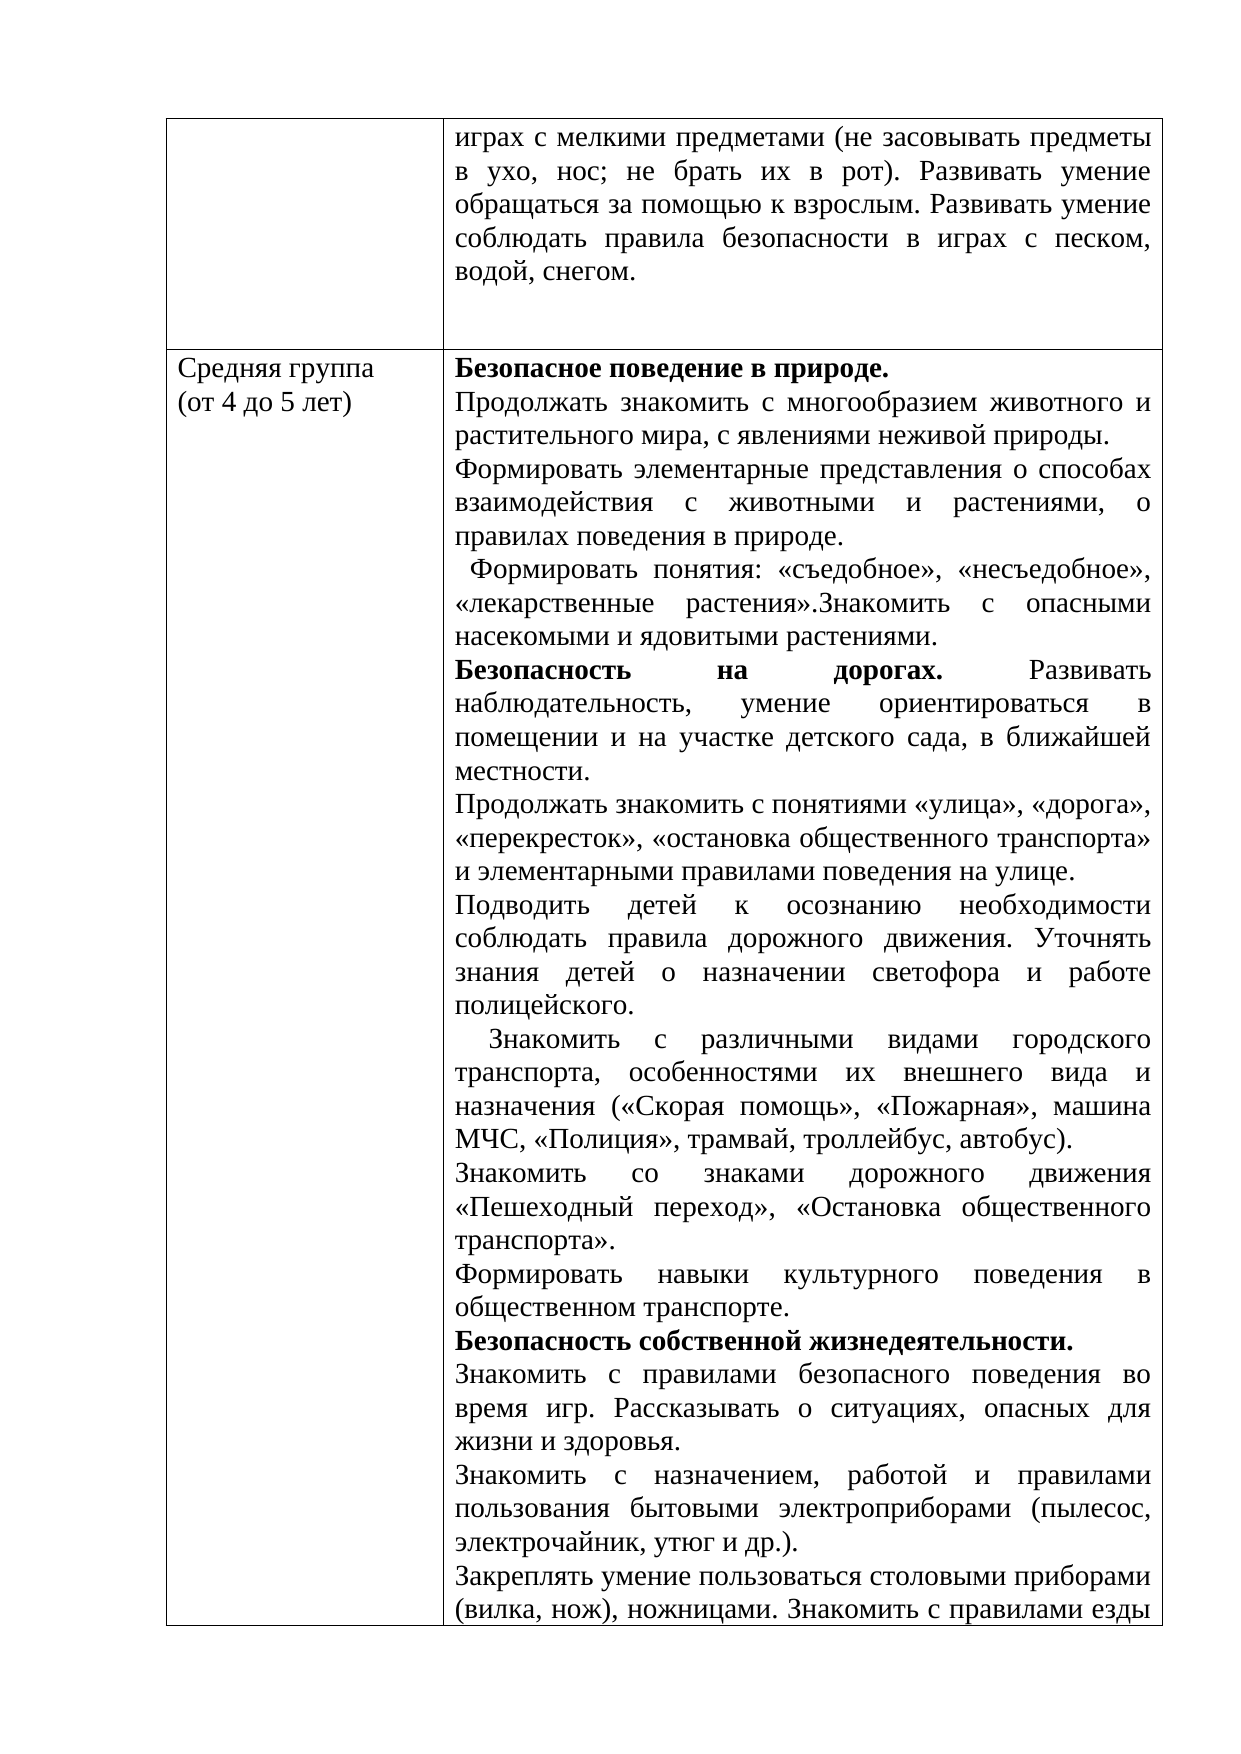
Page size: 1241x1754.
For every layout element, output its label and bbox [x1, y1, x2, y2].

table_cell [444, 119, 1162, 349]
table_cell [167, 119, 443, 349]
table_cell [444, 350, 1162, 1625]
table_cell [167, 350, 443, 1625]
